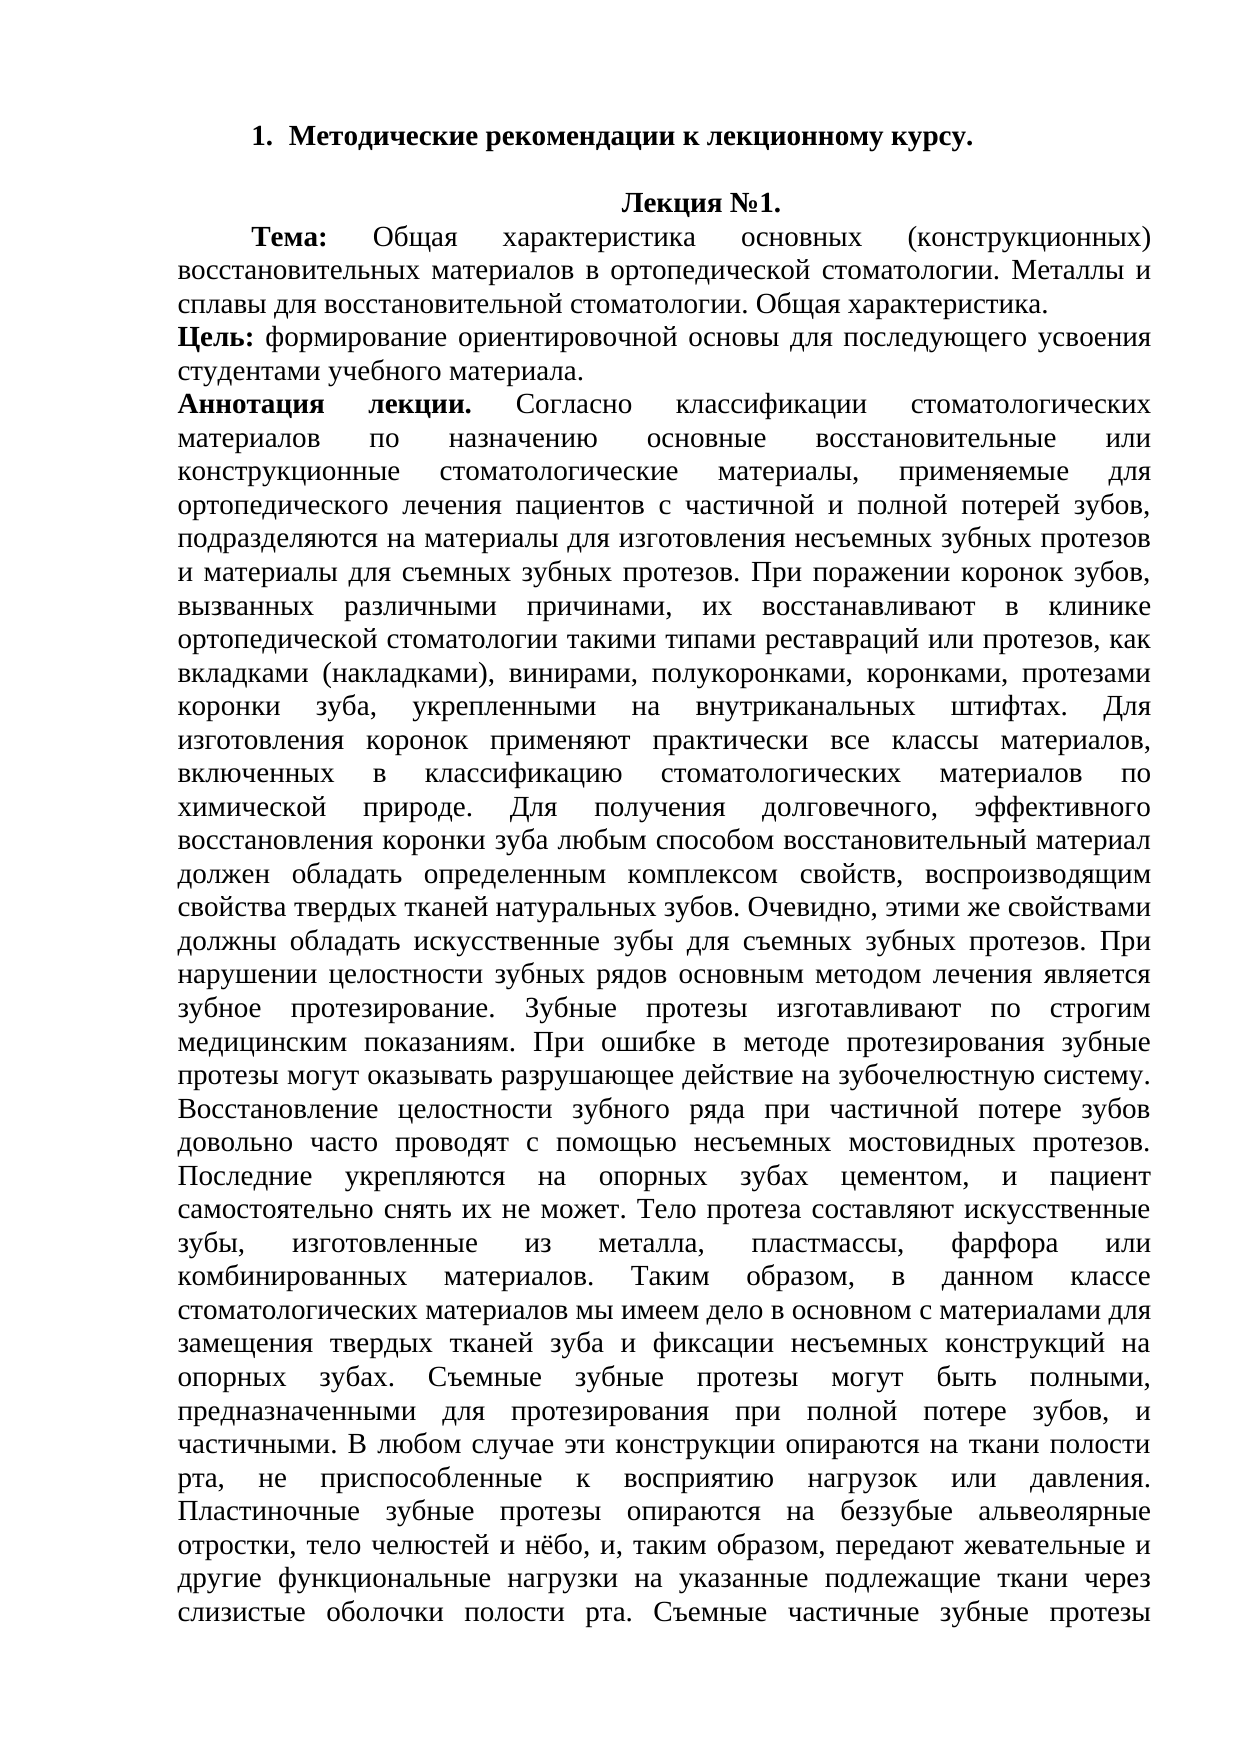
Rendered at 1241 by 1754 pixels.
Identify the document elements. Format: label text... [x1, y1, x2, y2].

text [177, 386, 1152, 1627]
list Методические рекомендации к лекционному курсу. [251, 118, 1152, 152]
text Тема: Общая характеристика основных (конструкционных) восстановительных материалов в ортопедической стоматологии. Металлы и сплавы для восстановительной стоматологии. Общая характеристика. [177, 219, 1152, 319]
text Лекция №1. [177, 185, 1152, 219]
text Цель: формирование ориентировочной основы для последующего усвоения студентами учебного материала. [177, 319, 1152, 386]
